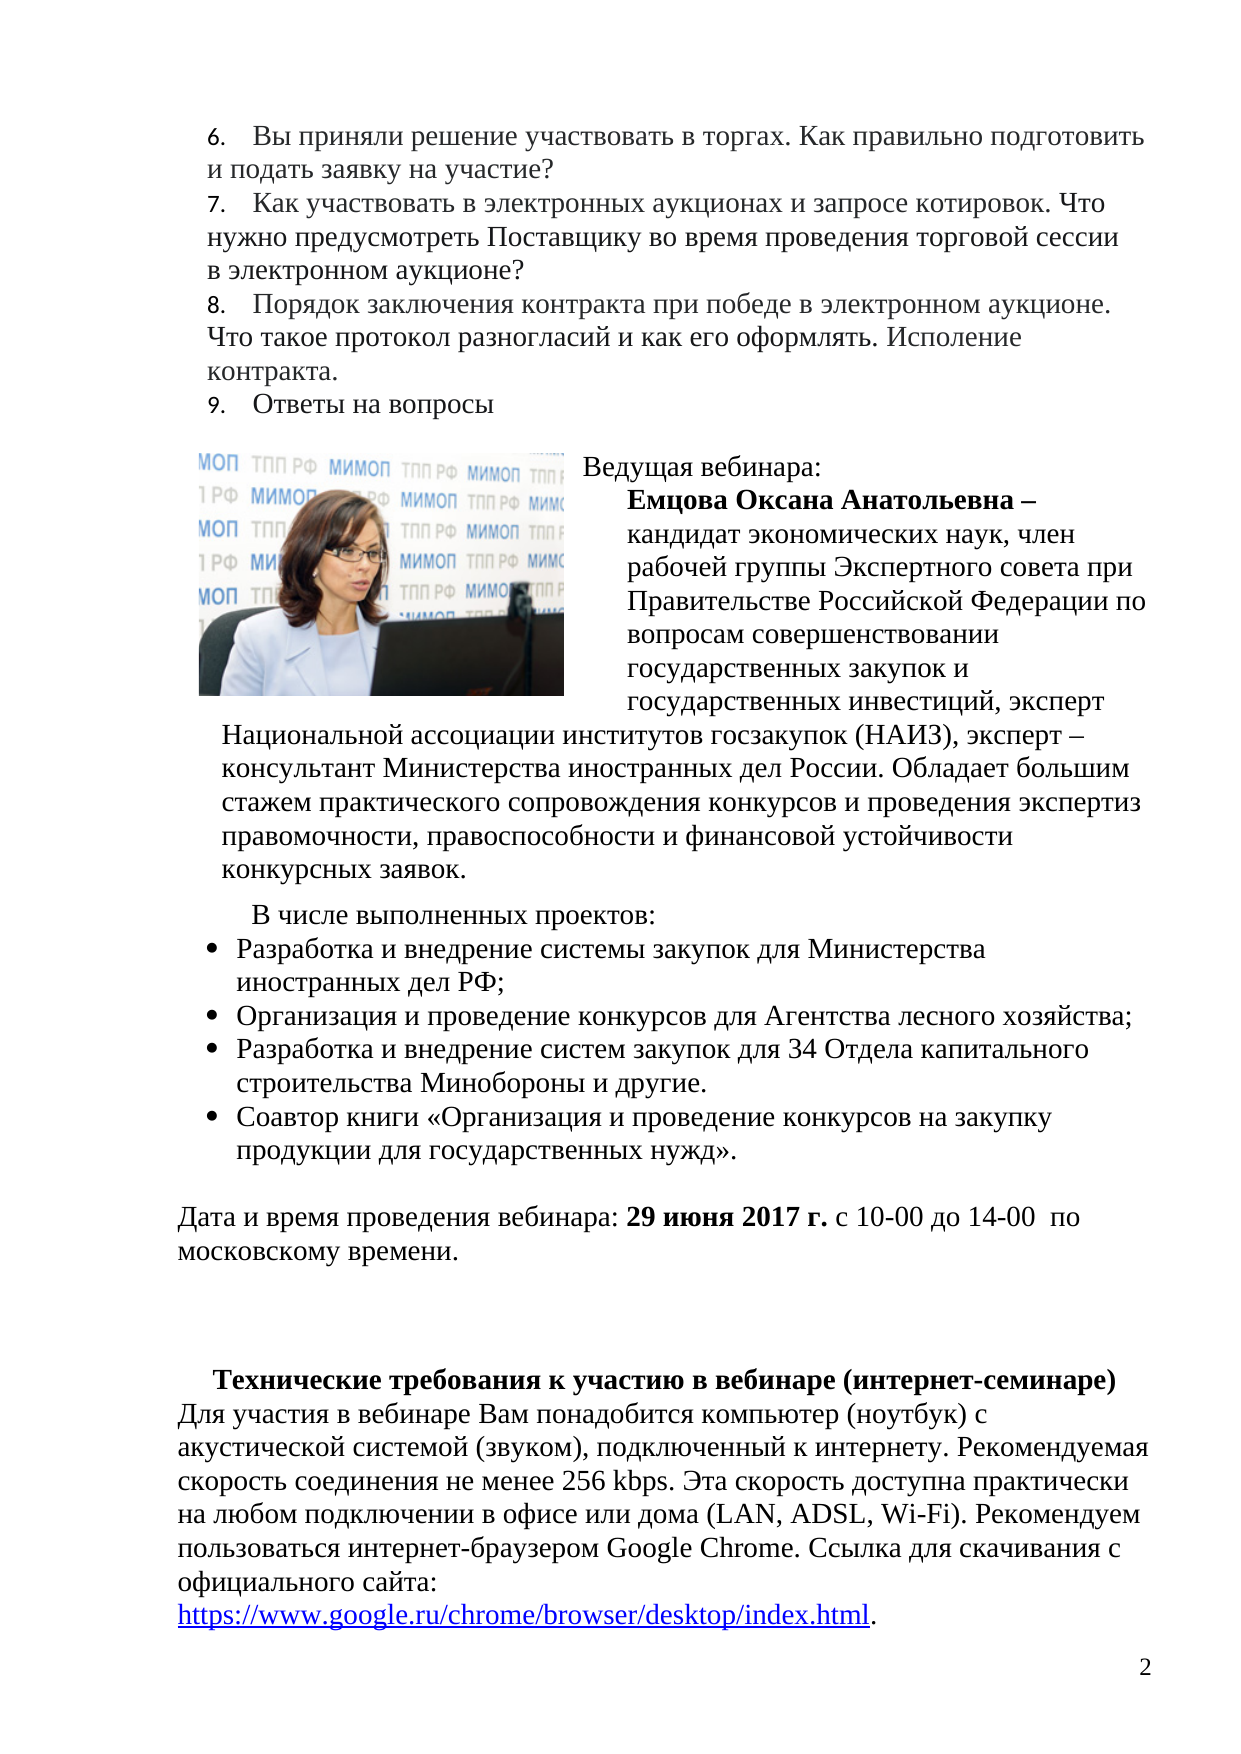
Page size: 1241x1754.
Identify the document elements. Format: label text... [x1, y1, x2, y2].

list Соавтор книги «Организация и проведение конкурсов на закупку продукции для государственных нужд». [207, 1099, 1156, 1166]
text Емцова Оксана Анатольевна – кандидат экономических наук, член рабочей группы Экспертного совета при Правительстве Российской Федерации по вопросам совершенствовании государственных закупок и государственных инвестиций, эксперт Национальной ассоциации институтов госзакупок (НАИЗ), эксперт – консультант Министерства иностранных дел России. Обладает большим стажем практического сопровождения конкурсов и проведения экспертиз правомочности, правоспособности и финансовой устойчивости конкурсных заявок. [221, 482, 1156, 885]
picture [198, 453, 564, 694]
text Технические требования к участию в вебинаре (интернет-семинаре) [177, 1362, 1152, 1396]
text В числе выполненных проектов: [222, 897, 1156, 931]
text https://www.google.ru/chrome/browser/desktop/index.html. [177, 1597, 1152, 1631]
text Для участия в вебинаре Вам понадобится компьютер (ноутбук) с акустической системой (звуком), подключенный к интернету. Рекомендуемая скорость соединения не менее 256 kbps. Эта скорость доступна практически на любом подключении в офисе или дома (LAN, ADSL, Wi-Fi). Рекомендуем пользоваться интернет-браузером Google Chrome. Ссылка для скачивания с официального сайта: [177, 1396, 1152, 1597]
list Организация и проведение конкурсов для Агентства лесного хозяйства; [207, 998, 1156, 1032]
list Разработка и внедрение системы закупок для Министерства иностранных дел РФ; [207, 931, 1156, 998]
list Разработка и внедрение систем закупок для 34 Отдела капитального строительства Минобороны и другие. [207, 1032, 1156, 1099]
list Вы приняли решение участвовать в торгах. Как правильно подготовить и подать заявку на участие? [207, 118, 1152, 185]
text Ведущая вебинара: [177, 449, 1152, 482]
list Порядок заключения контракта при победе в электронном аукционе. Что такое протокол разногласий и как его оформлять. Исполение контракта. [207, 286, 1152, 386]
list Ответы на вопросы [207, 386, 1152, 420]
text Дата и время проведения вебинара: 29 июня 2017 г. с 10-00 до 14-00 по московскому времени. [177, 1199, 1152, 1267]
list Как участвовать в электронных аукционах и запросе котировок. Что нужно предусмотреть Поставщику во время проведения торговой сессии в электронном аукционе? [207, 185, 1152, 286]
